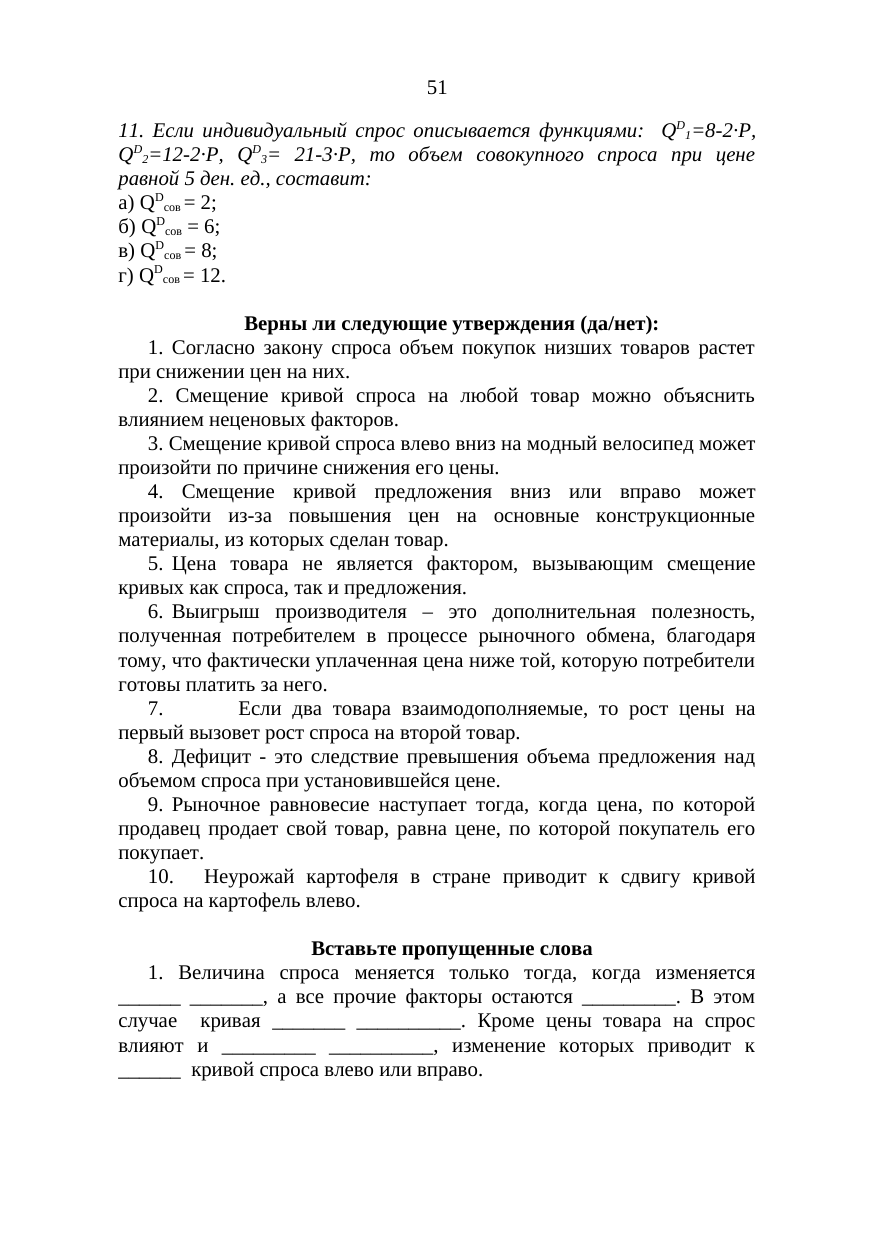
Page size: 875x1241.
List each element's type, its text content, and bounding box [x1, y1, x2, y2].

text 2. Смещение кривой спроса на любой товар можно объяснить влиянием неценовых факторов. [118, 383, 756, 431]
text Верны ли следующие утверждения (да/нет): [118, 311, 756, 335]
text Вставьте пропущенные слова [118, 936, 756, 960]
text в) QDсов = 8; [118, 238, 756, 262]
list Рыночное равновесие наступает тогда, когда цена, по которой продавец продает свой товар, равна цене, по которой покупатель его покупает. [118, 792, 756, 864]
text 4. Смещение кривой предложения вниз или вправо может произойти из-за повышения цен на основные конструкционные материалы, из которых сделан товар. [118, 479, 756, 551]
text 11. Если индивидуальный спрос описывается функциями: QD1=8-2∙P, QD2=12-2∙P, QD3= 21-3∙P, то объем совокупного спроса при цене равной 5 ден. ед., составит: [118, 118, 756, 190]
list Неурожай картофеля в стране приводит к сдвигу кривой спроса на картофель влево. [118, 864, 756, 912]
text 1. Согласно закону спроса объем покупок низших товаров растет при снижении цен на них. [118, 335, 756, 383]
list Дефицит - это следствие превышения объема предложения над объемом спроса при установившейся цене. [118, 744, 756, 792]
list Выигрыш производителя – это дополнительная полезность, полученная потребителем в процессе рыночного обмена, благодаря тому, что фактически уплаченная цена ниже той, которую потребители готовы платить за него. [118, 599, 756, 696]
list Если два товара взаимодополняемые, то рост цены на первый вызовет рост спроса на второй товар. [118, 696, 756, 744]
text г) QDсов = 12. [118, 262, 756, 287]
text 1. Величина спроса меняется только тогда, когда изменяется ______ _______, а все прочие факторы остаются _________. В этом случае кривая _______ __________. Кроме цены товара на спрос влияют и _________ __________, изменение которых приводит к ______ кривой спроса влево или вправо. [118, 960, 756, 1081]
text а) QDсов = 2; [118, 190, 756, 214]
text 3. Смещение кривой спроса влево вниз на модный велосипед может произойти по причине снижения его цены. [118, 431, 756, 479]
text б) QDсов = 6; [118, 214, 756, 238]
list Цена товара не является фактором, вызывающим смещение кривых как спроса, так и предложения. [118, 551, 756, 599]
